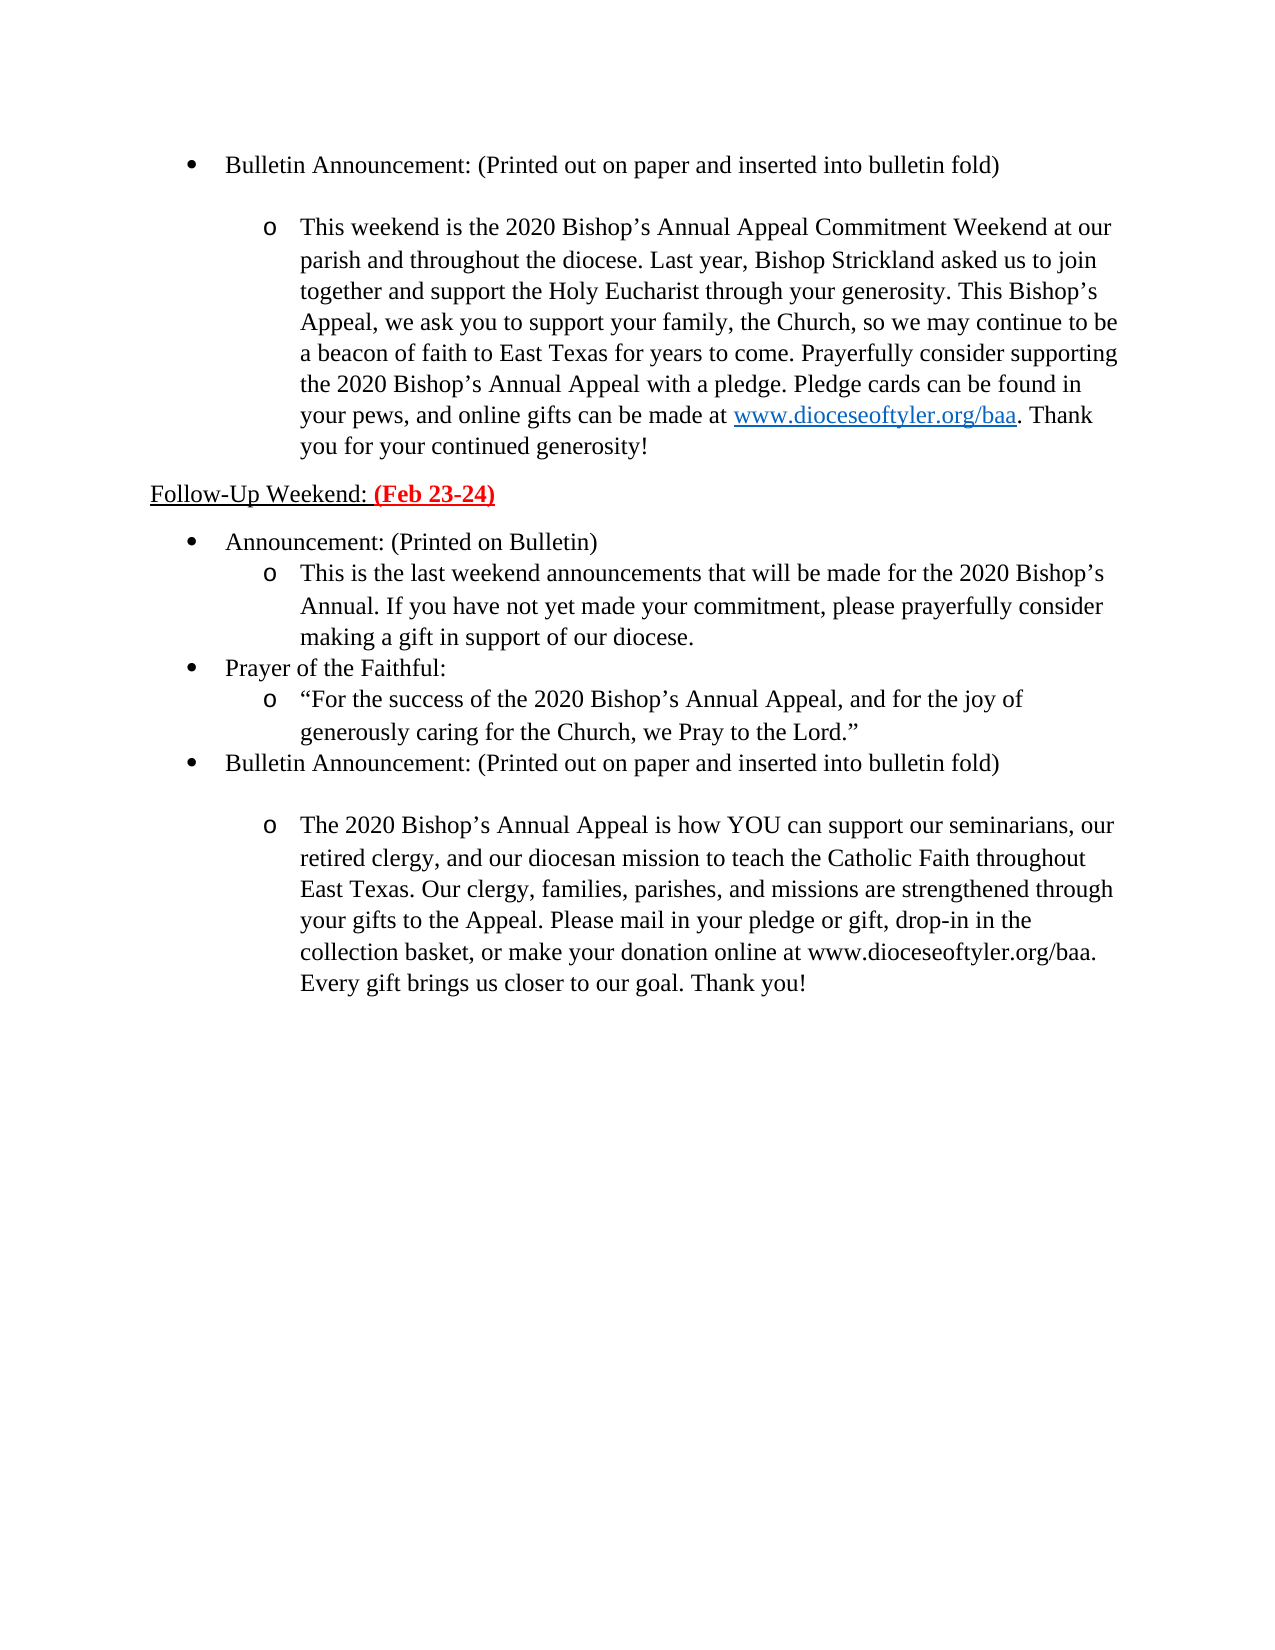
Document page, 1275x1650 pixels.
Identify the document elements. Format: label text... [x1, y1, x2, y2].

list This is the last weekend announcements that will be made for the 2020 Bishop’s Annual. If you have not yet made your commitment, please prayerfully consider making a gift in support of our diocese. [262, 558, 1125, 651]
list Prayer of the Faithful: [187, 653, 1125, 682]
list Bulletin Announcement: (Printed out on paper and inserted into bulletin fold) [187, 150, 1125, 179]
list Bulletin Announcement: (Printed out on paper and inserted into bulletin fold) [187, 748, 1125, 777]
list This weekend is the 2020 Bishop’s Annual Appeal Commitment Weekend at our parish and throughout the diocese. Last year, Bishop Strickland asked us to join together and support the Holy Eucharist through your generosity. This Bishop’s Appeal, we ask you to support your family, the Church, so we may continue to be a beacon of faith to East Texas for years to come. Prayerfully consider supporting the 2020 Bishop’s Annual Appeal with a pledge. Pledge cards can be found in your pews, and online gifts can be made at www.dioceseoftyler.org/baa. Thank you for your continued generosity! [262, 212, 1125, 460]
list “For the success of the 2020 Bishop’s Annual Appeal, and for the joy of generously caring for the Church, we Pray to the Lord.” [262, 684, 1125, 746]
list Announcement: (Printed on Bulletin) [187, 527, 1125, 556]
list The 2020 Bishop’s Annual Appeal is how YOU can support our seminarians, our retired clergy, and our diocesan mission to teach the Catholic Faith throughout East Texas. Our clergy, families, parishes, and missions are strengthened through your gifts to the Appeal. Please mail in your pledge or gift, drop-in in the collection basket, or make your donation online at www.dioceseoftyler.org/baa. Every gift brings us closer to our goal. Thank you! [262, 810, 1125, 996]
text Follow-Up Weekend: (Feb 23-24) [150, 479, 1125, 508]
